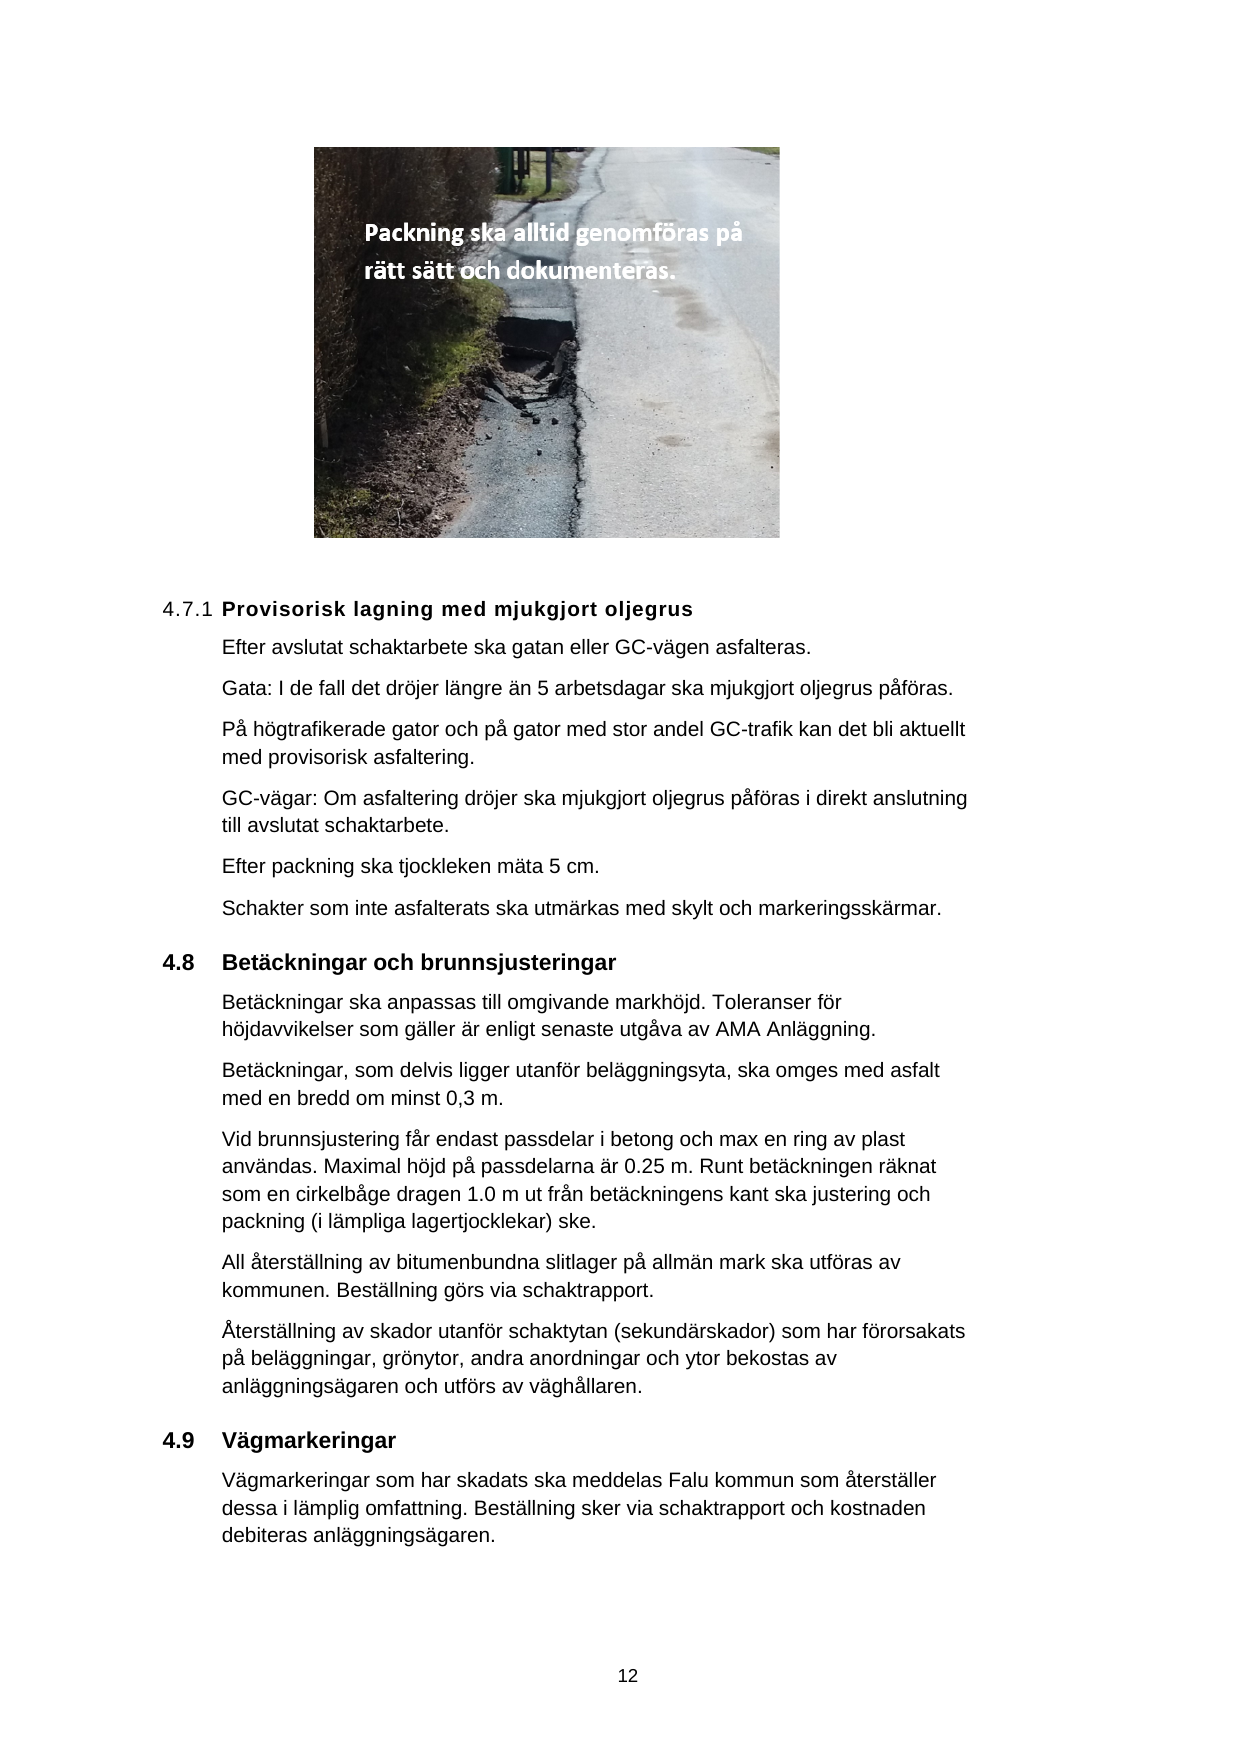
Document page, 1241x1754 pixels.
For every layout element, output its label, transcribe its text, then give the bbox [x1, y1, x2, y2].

text Återställning av skador utanför schaktytan (sekundärskador) som har förorsakats på beläggningar, grönytor, andra anordningar och ytor bekostas av anläggningsägaren och utförs av väghållaren. [222, 1319, 979, 1398]
text Efter packning ska tjockleken mäta 5 cm. [222, 854, 979, 878]
picture [314, 147, 780, 538]
text På högtrafikerade gator och på gator med stor andel GC-trafik kan det bli aktuellt med provisorisk asfaltering. [222, 717, 979, 769]
subtitle Vägmarkeringar [162, 1426, 1033, 1453]
text Vid brunnsjustering får endast passdelar i betong och max en ring av plast användas. Maximal höjd på passdelarna är 0.25 m. Runt betäckningen räknat som en cirkelbåge dragen 1.0 m ut från betäckningens kant ska justering och packning (i lämpliga lagertjocklekar) ske. [222, 1127, 979, 1233]
text Efter avslutat schaktarbete ska gatan eller GC-vägen asfalteras. [222, 635, 979, 659]
subtitle Betäckningar och brunnsjusteringar [162, 948, 1033, 975]
text Schakter som inte asfalterats ska utmärkas med skylt och markeringsskärmar. [222, 895, 979, 919]
text GC-vägar: Om asfaltering dröjer ska mjukgjort oljegrus påföras i direkt anslutning till avslutat schaktarbete. [222, 786, 979, 837]
text Betäckningar, som delvis ligger utanför beläggningsyta, ska omges med asfalt med en bredd om minst 0,3 m. [222, 1058, 979, 1109]
text Betäckningar ska anpassas till omgivande markhöjd. Toleranser för höjdavvikelser som gäller är enligt senaste utgåva av AMA Anläggning. [222, 989, 979, 1041]
text All återställning av bitumenbundna slitlager på allmän mark ska utföras av kommunen. Beställning görs via schaktrapport. [222, 1250, 979, 1302]
subtitle Provisorisk lagning med mjukgjort oljegrus [162, 593, 1033, 621]
text Vägmarkeringar som har skadats ska meddelas Falu kommun som återställer dessa i lämplig omfattning. Beställning sker via schaktrapport och kostnaden debiteras anläggningsägaren. [222, 1468, 979, 1547]
text Gata: I de fall det dröjer längre än 5 arbetsdagar ska mjukgjort oljegrus påföras. [222, 676, 979, 700]
